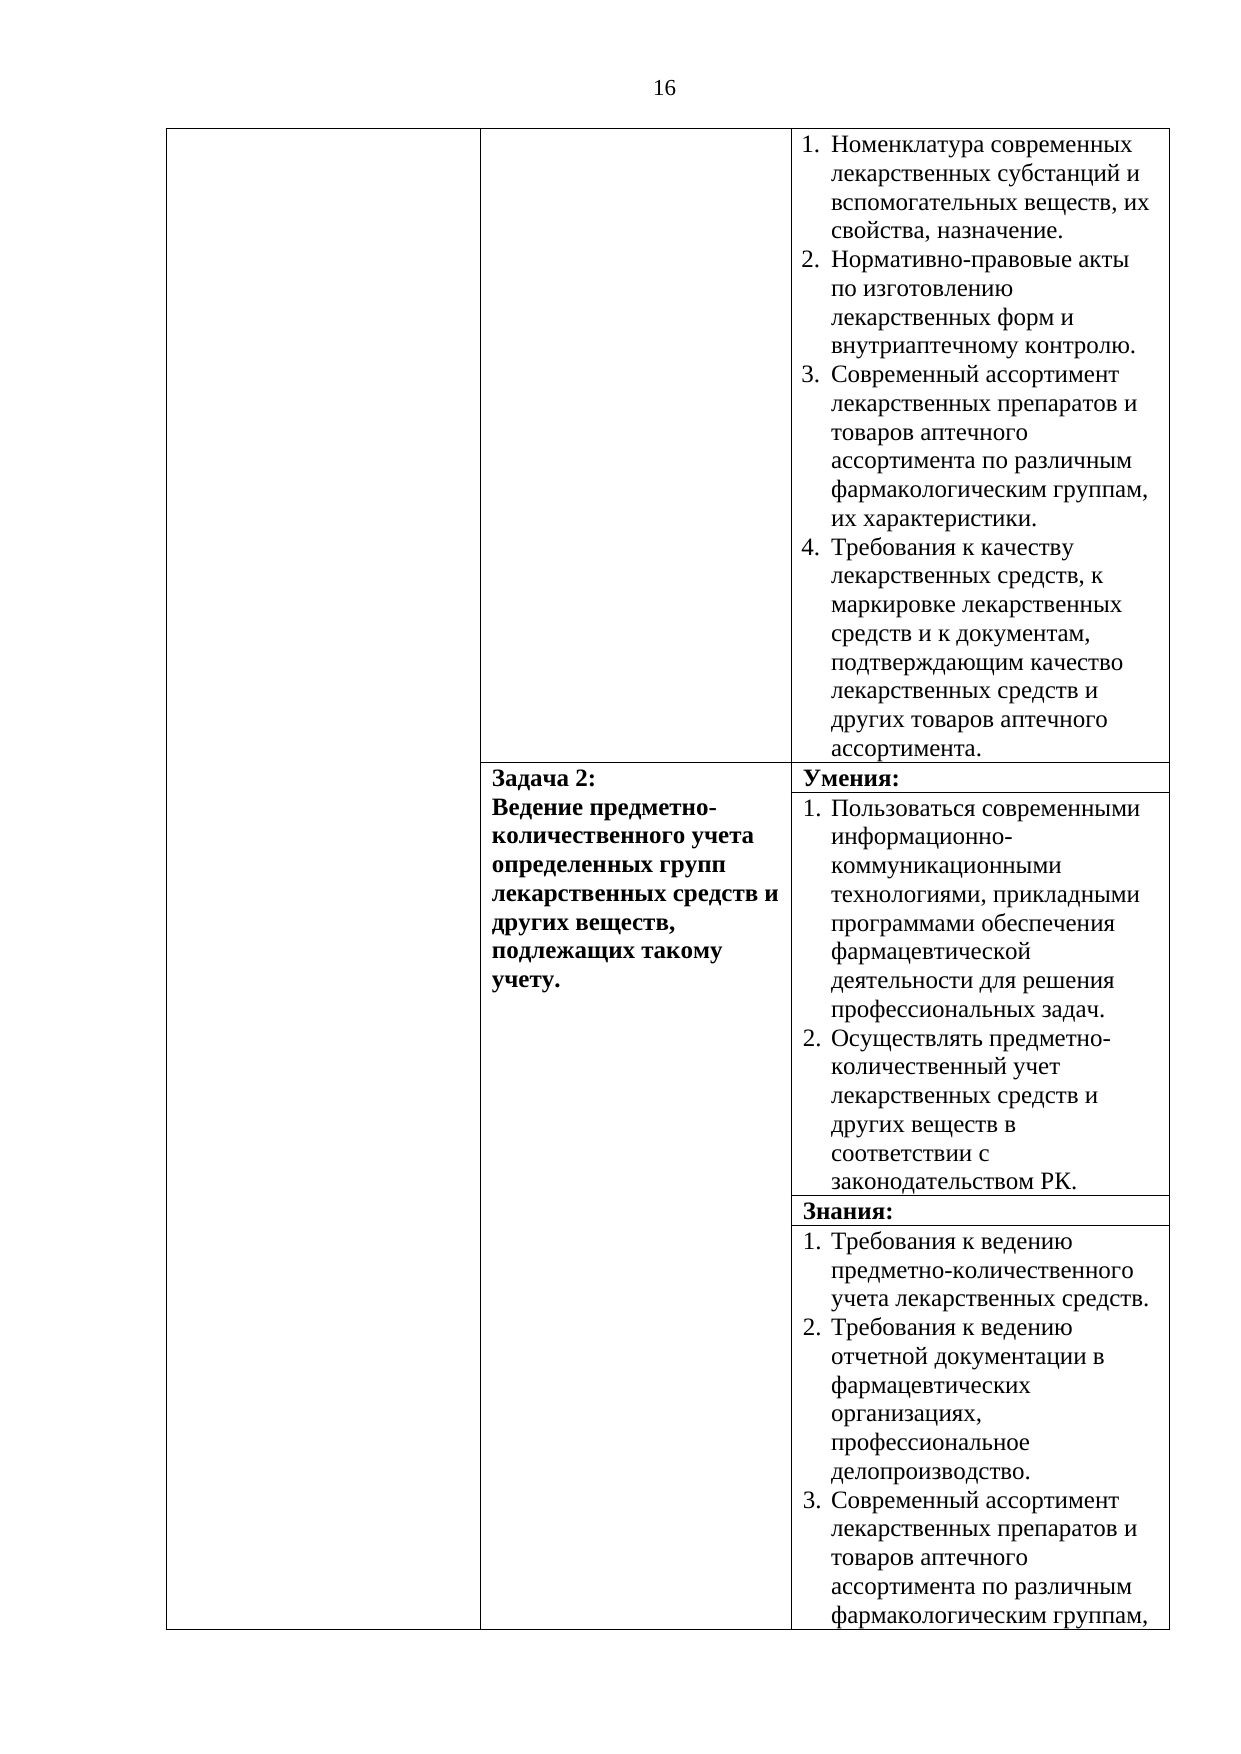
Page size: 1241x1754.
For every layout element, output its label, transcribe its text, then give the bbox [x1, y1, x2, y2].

table_cell Задача 2: Ведение предметно-количественного учета определенных групп лекарственных средств и других веществ, подлежащих такому учету. [481, 763, 791, 1628]
table_cell Знания: [792, 1196, 1169, 1225]
table_cell Умения: [792, 763, 1169, 792]
table_cell Пользоваться современными информационно-коммуникационными технологиями, прикладными программами обеспечения фармацевтической деятельности для решения профессиональных задач. Осуществлять предметно-количественный учет лекарственных средств и других веществ в соответствии с законодательством РК. [792, 793, 1169, 1195]
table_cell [792, 1226, 1169, 1628]
table_cell Номенклатура современных лекарственных субстанций и вспомогательных веществ, их свойства, назначение. Нормативно-правовые акты по изготовлению лекарственных форм и внутриаптечному контролю. Современный ассортимент лекарственных препаратов и товаров аптечного ассортимента по различным фармакологическим группам, их характеристики. Требования к качеству лекарственных средств, к маркировке лекарственных средств и к документам, подтверждающим качество лекарственных средств и других товаров аптечного ассортимента. [792, 129, 1169, 762]
